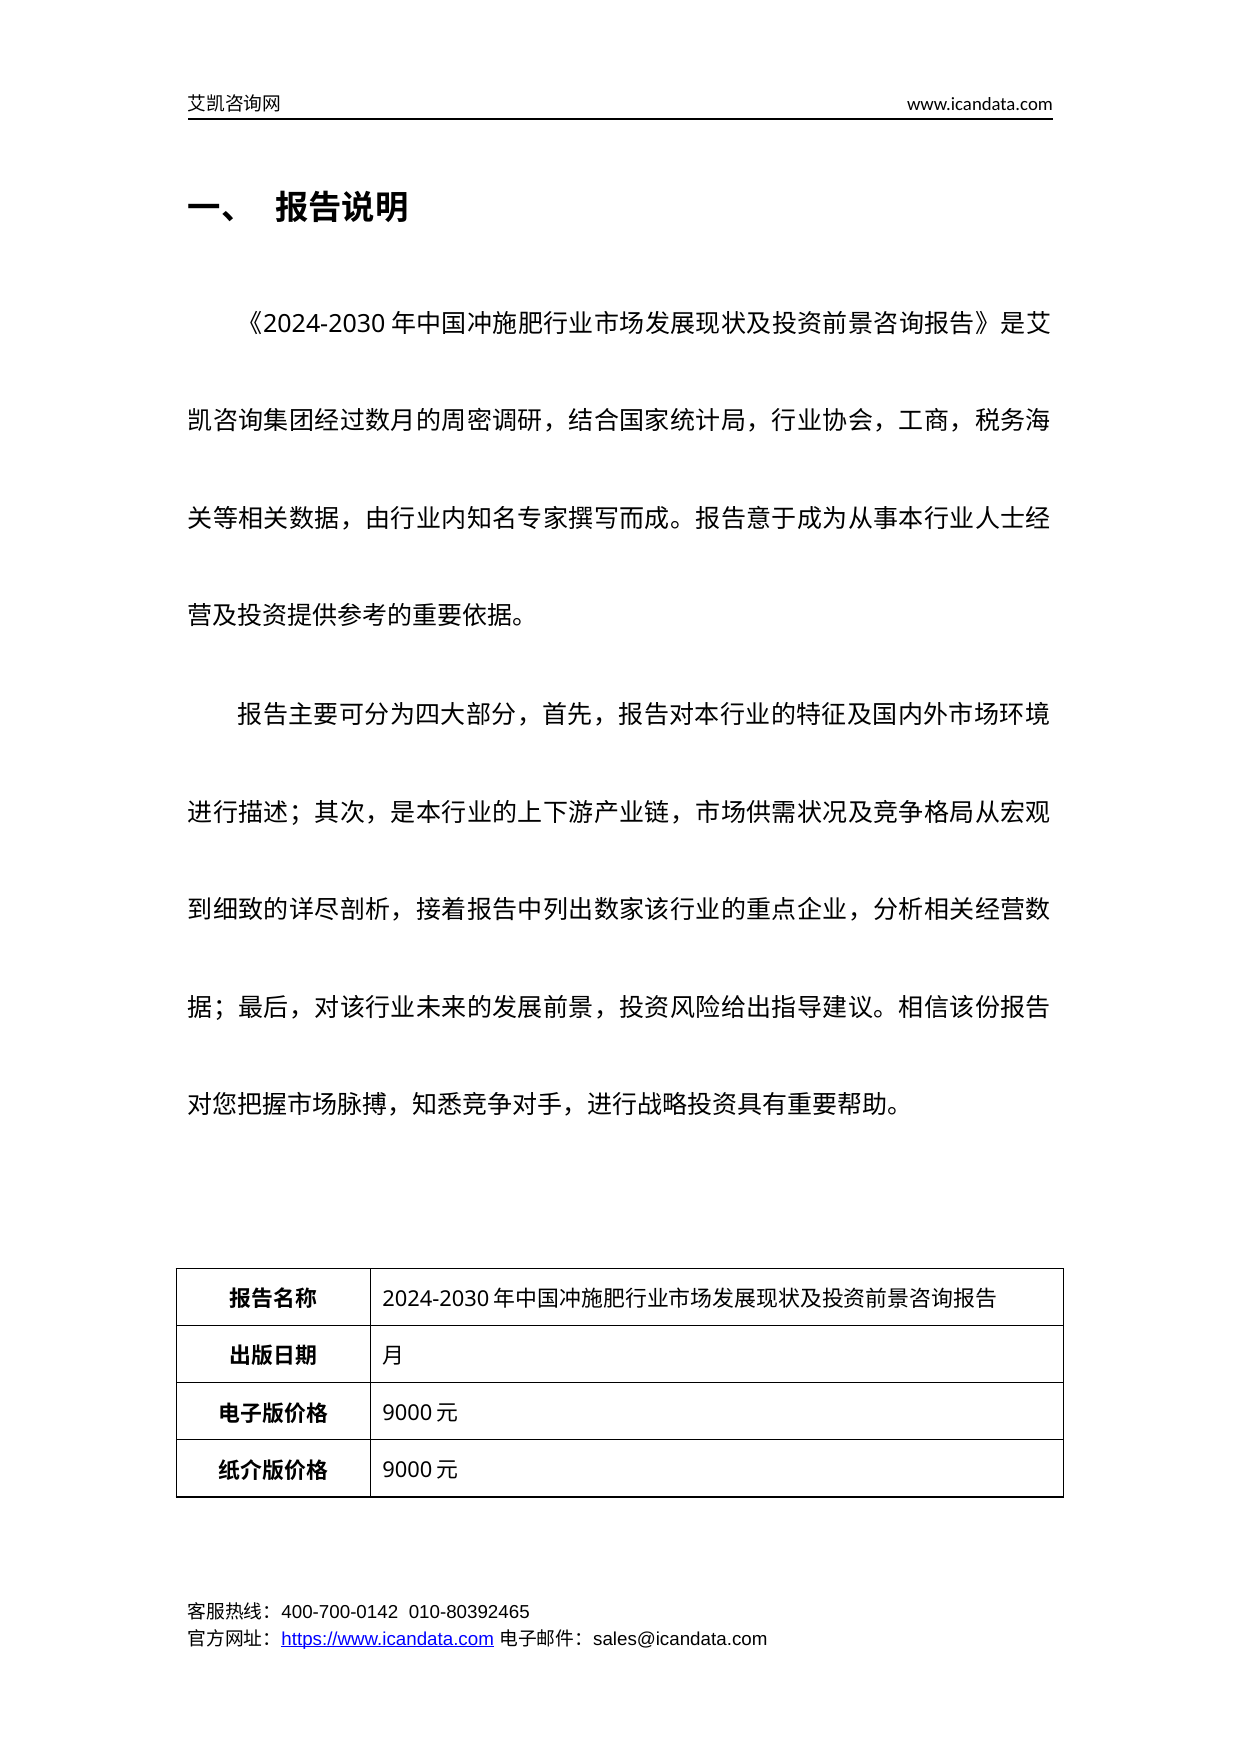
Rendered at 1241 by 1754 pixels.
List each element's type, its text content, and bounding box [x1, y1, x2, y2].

subtitle 报告说明 [187, 172, 1053, 237]
table_cell 9000元 [371, 1440, 1063, 1496]
table_cell 9000元 [371, 1383, 1063, 1439]
text 报告主要可分为四大部分，首先，报告对本行业的特征及国内外市场环境进行描述；其次，是本行业的上下游产业链，市场供需状况及竞争格局从宏观到细致的详尽剖析，接着报告中列出数家该行业的重点企业，分析相关经营数据；最后，对该行业未来的发展前景，投资风险给出指导建议。相信该份报告对您把握市场脉搏，知悉竞争对手，进行战略投资具有重要帮助。 [187, 681, 1053, 1136]
table_header 报告名称 [177, 1269, 370, 1325]
text 《2024-2030年中国冲施肥行业市场发展现状及投资前景咨询报告》是艾凯咨询集团经过数月的周密调研，结合国家统计局，行业协会，工商，税务海关等相关数据，由行业内知名专家撰写而成。报告意于成为从事本行业人士经营及投资提供参考的重要依据。 [187, 289, 1053, 646]
table_cell 电子版价格 [177, 1383, 370, 1439]
table_cell 出版日期 [177, 1326, 370, 1382]
table_cell 纸介版价格 [177, 1440, 370, 1496]
table_cell 月 [371, 1326, 1063, 1382]
table_header 2024-2030年中国冲施肥行业市场发展现状及投资前景咨询报告 [371, 1269, 1063, 1325]
